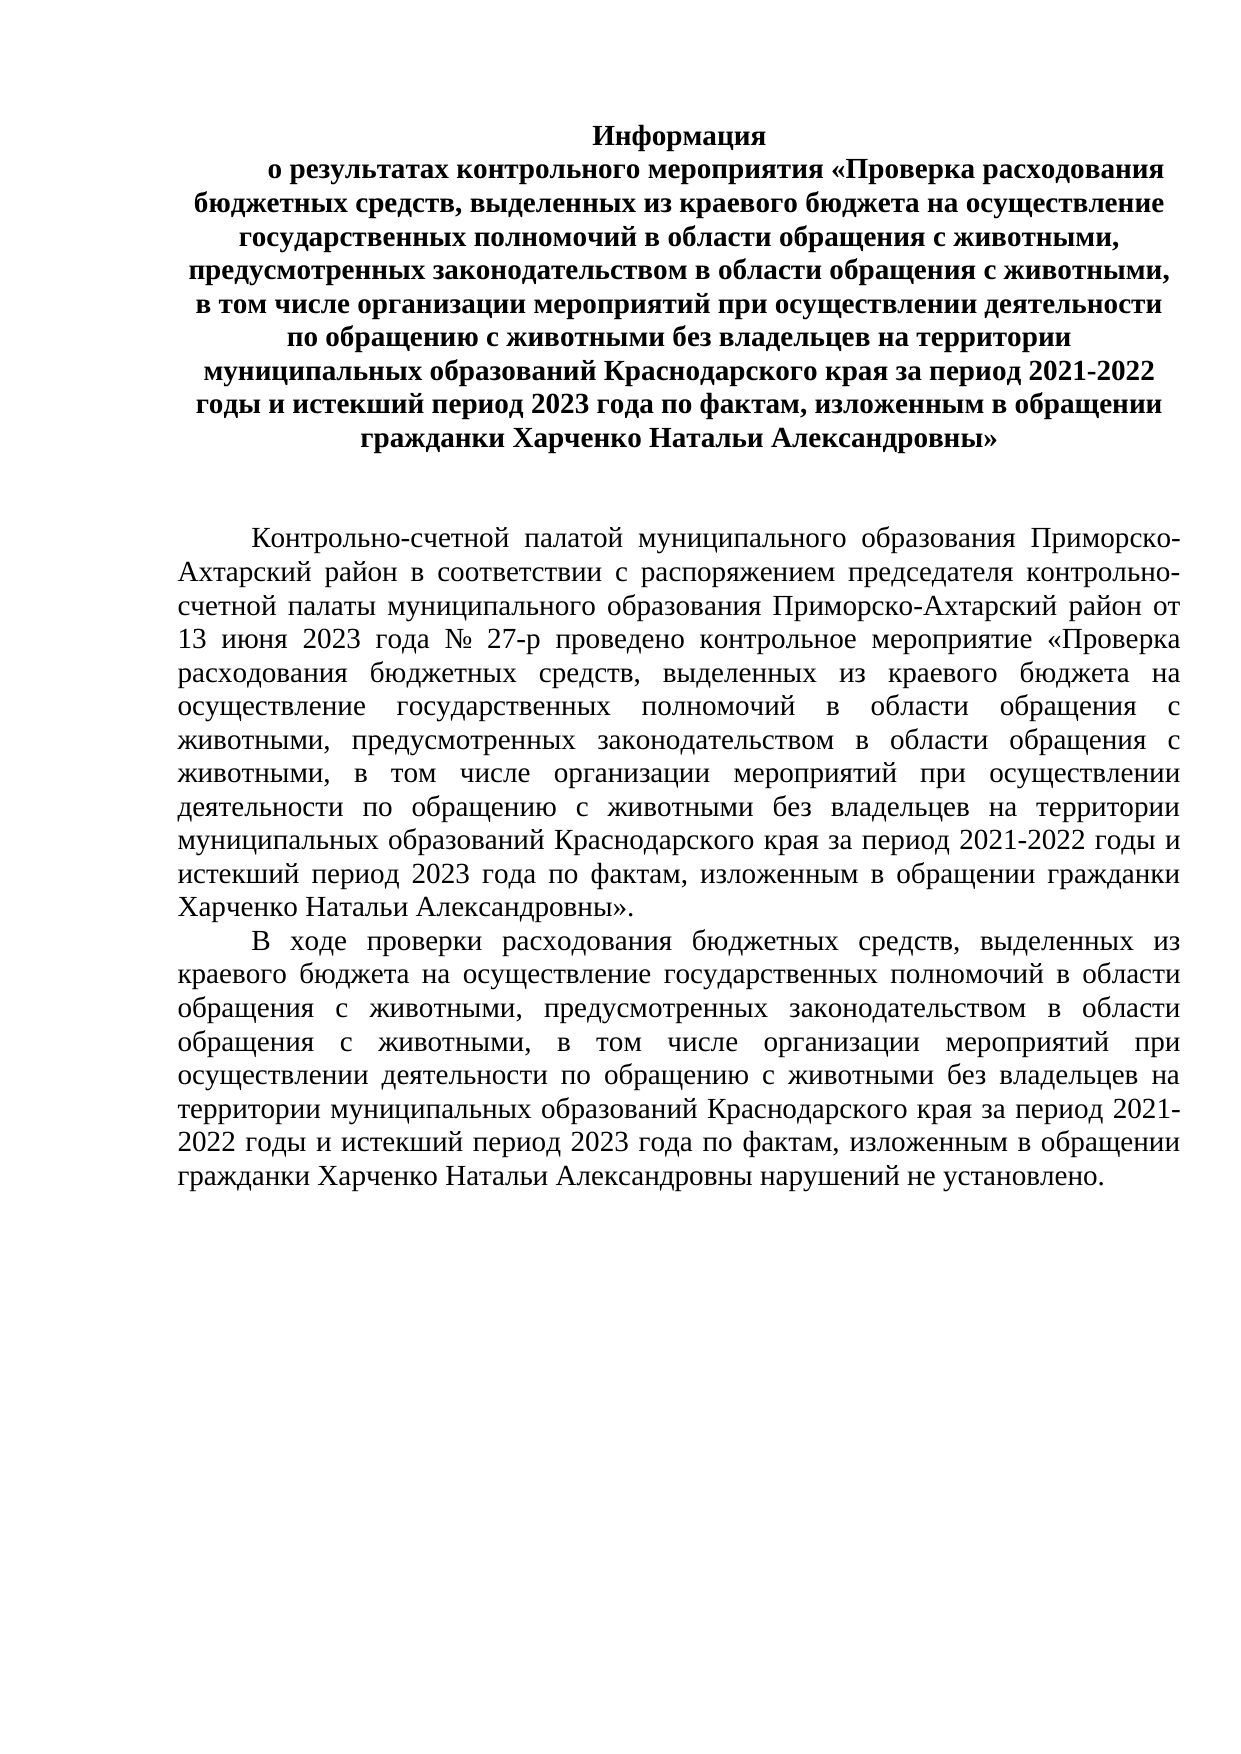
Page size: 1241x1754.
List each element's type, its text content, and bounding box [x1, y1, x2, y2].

text Информация [177, 118, 1181, 152]
text о результатах контрольного мероприятия «Проверка расходования бюджетных средств, выделенных из краевого бюджета на осуществление государственных полномочий в области обращения с животными, предусмотренных законодательством в области обращения с животными, в том числе организации мероприятий при осуществлении деятельности по обращению с животными без владельцев на территории муниципальных образований Краснодарского края за период 2021-2022 годы и истекший период 2023 года по фактам, изложенным в обращении гражданки Харченко Натальи Александровны» [177, 152, 1181, 453]
text Контрольно-счетной палатой муниципального образования Приморско-Ахтарский район в соответствии с распоряжением председателя контрольно-счетной палаты муниципального образования Приморско-Ахтарский район от 13 июня 2023 года № 27-р проведено контрольное мероприятие «Проверка расходования бюджетных средств, выделенных из краевого бюджета на осуществление государственных полномочий в области обращения с животными, предусмотренных законодательством в области обращения с животными, в том числе организации мероприятий при осуществлении деятельности по обращению с животными без владельцев на территории муниципальных образований Краснодарского края за период 2021-2022 годы и истекший период 2023 года по фактам, изложенным в обращении гражданки Харченко Натальи Александровны». [177, 521, 1181, 923]
text В ходе проверки расходования бюджетных средств, выделенных из краевого бюджета на осуществление государственных полномочий в области обращения с животными, предусмотренных законодательством в области обращения с животными, в том числе организации мероприятий при осуществлении деятельности по обращению с животными без владельцев на территории муниципальных образований Краснодарского края за период 2021-2022 годы и истекший период 2023 года по фактам, изложенным в обращении гражданки Харченко Натальи Александровны нарушений не установлено. [177, 923, 1181, 1191]
